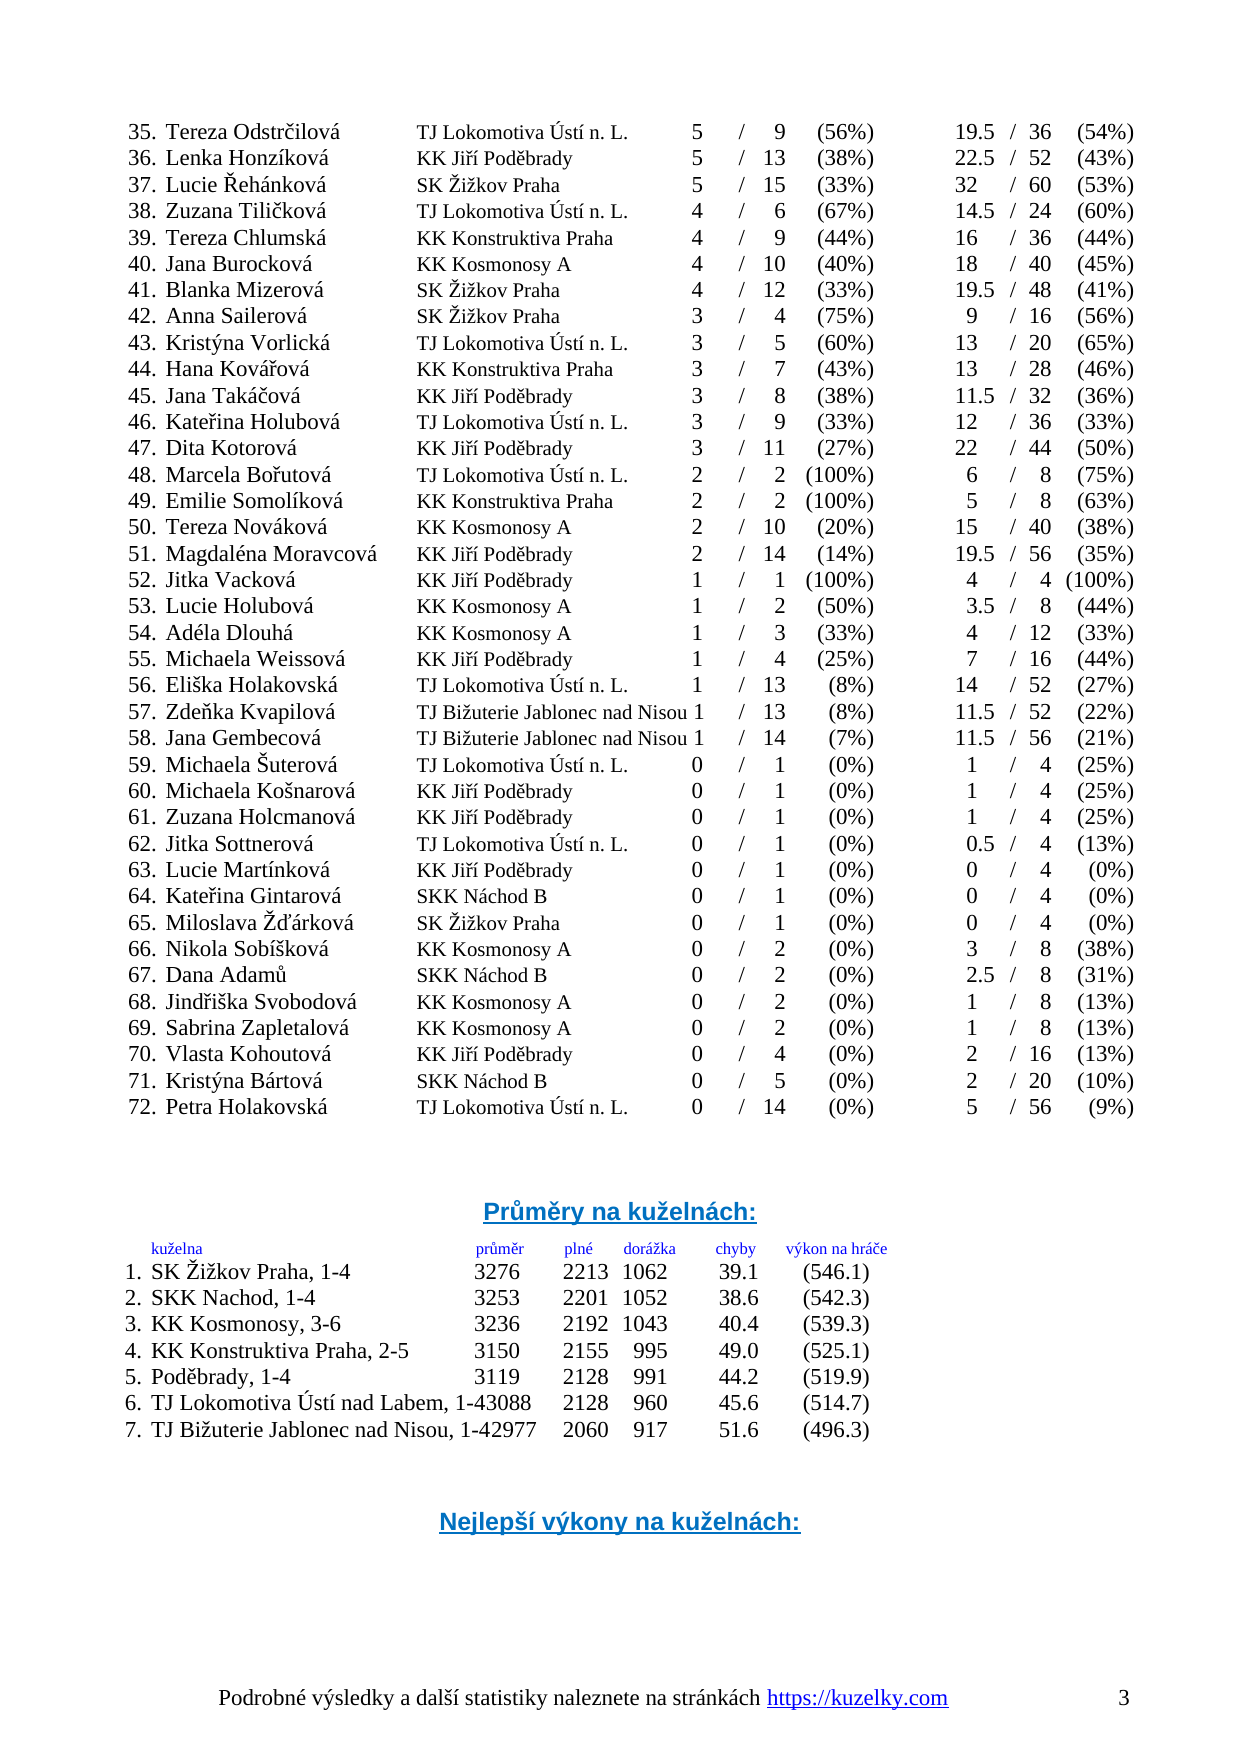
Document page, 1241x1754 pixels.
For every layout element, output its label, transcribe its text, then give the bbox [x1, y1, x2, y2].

text 39. Tereza Chlumská KK Konstruktiva Praha 4 / 9 (44%) 16 / 36 (44%) [106, 223, 1134, 250]
text 66. Nikola Sobíšková KK Kosmonosy A 0 / 2 (0%) 3 / 8 (38%) [106, 935, 1134, 961]
text 46. Kateřina Holubová TJ Lokomotiva Ústí n. L. 3 / 9 (33%) 12 / 36 (33%) [106, 408, 1134, 434]
text 43. Kristýna Vorlická TJ Lokomotiva Ústí n. L. 3 / 5 (60%) 13 / 20 (65%) [106, 329, 1134, 355]
text 61. Zuzana Holcmanová KK Jiří Poděbrady 0 / 1 (0%) 1 / 4 (25%) [106, 803, 1134, 830]
text 64. Kateřina Gintarová SKK Náchod B 0 / 1 (0%) 0 / 4 (0%) [106, 882, 1134, 909]
text 47. Dita Kotorová KK Jiří Poděbrady 3 / 11 (27%) 22 / 44 (50%) [106, 434, 1134, 461]
text 60. Michaela Košnarová KK Jiří Poděbrady 0 / 1 (0%) 1 / 4 (25%) [106, 777, 1134, 803]
text 1. SK Žižkov Praha, 1-4 3276 2213 1062 39.1 (546.1) [106, 1258, 1134, 1284]
text 36. Lenka Honzíková KK Jiří Poděbrady 5 / 13 (38%) 22.5 / 52 (43%) [106, 144, 1134, 171]
text 58. Jana Gembecová TJ Bižuterie Jablonec nad Nisou 1 / 14 (7%) 11.5 / 56 (21%) [106, 724, 1134, 751]
text 38. Zuzana Tiličková TJ Lokomotiva Ústí n. L. 4 / 6 (67%) 14.5 / 24 (60%) [106, 197, 1134, 223]
text 4. KK Konstruktiva Praha, 2-5 3150 2155 995 49.0 (525.1) [106, 1337, 1134, 1363]
text 50. Tereza Nováková KK Kosmonosy A 2 / 10 (20%) 15 / 40 (38%) [106, 513, 1134, 540]
text 54. Adéla Dlouhá KK Kosmonosy A 1 / 3 (33%) 4 / 12 (33%) [106, 619, 1134, 645]
text 7. TJ Bižuterie Jablonec nad Nisou, 1-4 2977 2060 917 51.6 (496.3) [106, 1416, 1134, 1442]
text 49. Emilie Somolíková KK Konstruktiva Praha 2 / 2 (100%) 5 / 8 (63%) [106, 487, 1134, 513]
text 5. Poděbrady, 1-4 3119 2128 991 44.2 (519.9) [106, 1363, 1134, 1389]
text 51. Magdaléna Moravcová KK Jiří Poděbrady 2 / 14 (14%) 19.5 / 56 (35%) [106, 540, 1134, 566]
text 72. Petra Holakovská TJ Lokomotiva Ústí n. L. 0 / 14 (0%) 5 / 56 (9%) [106, 1093, 1134, 1119]
text 59. Michaela Šuterová TJ Lokomotiva Ústí n. L. 0 / 1 (0%) 1 / 4 (25%) [106, 751, 1134, 777]
text 63. Lucie Martínková KK Jiří Poděbrady 0 / 1 (0%) 0 / 4 (0%) [106, 856, 1134, 882]
text 40. Jana Burocková KK Kosmonosy A 4 / 10 (40%) 18 / 40 (45%) [106, 250, 1134, 276]
text 41. Blanka Mizerová SK Žižkov Praha 4 / 12 (33%) 19.5 / 48 (41%) [106, 276, 1134, 303]
text 55. Michaela Weissová KK Jiří Poděbrady 1 / 4 (25%) 7 / 16 (44%) [106, 645, 1134, 672]
text 2. SKK Nachod, 1-4 3253 2201 1052 38.6 (542.3) [106, 1284, 1134, 1310]
text 68. Jindřiška Svobodová KK Kosmonosy A 0 / 2 (0%) 1 / 8 (13%) [106, 988, 1134, 1014]
text Nejlepší výkony na kuželnách: [94, 1507, 1145, 1536]
text 52. Jitka Vacková KK Jiří Poděbrady 1 / 1 (100%) 4 / 4 (100%) [106, 566, 1134, 592]
text 62. Jitka Sottnerová TJ Lokomotiva Ústí n. L. 0 / 1 (0%) 0.5 / 4 (13%) [106, 830, 1134, 856]
text 45. Jana Takáčová KK Jiří Poděbrady 3 / 8 (38%) 11.5 / 32 (36%) [106, 382, 1134, 408]
text 53. Lucie Holubová KK Kosmonosy A 1 / 2 (50%) 3.5 / 8 (44%) [106, 592, 1134, 619]
text 71. Kristýna Bártová SKK Náchod B 0 / 5 (0%) 2 / 20 (10%) [106, 1067, 1134, 1093]
text 42. Anna Sailerová SK Žižkov Praha 3 / 4 (75%) 9 / 16 (56%) [106, 303, 1134, 329]
text 65. Miloslava Žďárková SK Žižkov Praha 0 / 1 (0%) 0 / 4 (0%) [106, 909, 1134, 935]
text 56. Eliška Holakovská TJ Lokomotiva Ústí n. L. 1 / 13 (8%) 14 / 52 (27%) [106, 672, 1134, 698]
text 69. Sabrina Zapletalová KK Kosmonosy A 0 / 2 (0%) 1 / 8 (13%) [106, 1014, 1134, 1041]
text kuželna průměr plné dorážka chyby výkon na hráče [106, 1238, 1134, 1258]
text 35. Tereza Odstrčilová TJ Lokomotiva Ústí n. L. 5 / 9 (56%) 19.5 / 36 (54%) [106, 118, 1134, 144]
text 70. Vlasta Kohoutová KK Jiří Poděbrady 0 / 4 (0%) 2 / 16 (13%) [106, 1041, 1134, 1067]
text 6. TJ Lokomotiva Ústí nad Labem, 1-4 3088 2128 960 45.6 (514.7) [106, 1389, 1134, 1416]
text 48. Marcela Bořutová TJ Lokomotiva Ústí n. L. 2 / 2 (100%) 6 / 8 (75%) [106, 461, 1134, 487]
text 67. Dana Adamů SKK Náchod B 0 / 2 (0%) 2.5 / 8 (31%) [106, 961, 1134, 988]
text 44. Hana Kovářová KK Konstruktiva Praha 3 / 7 (43%) 13 / 28 (46%) [106, 355, 1134, 382]
text 3. KK Kosmonosy, 3-6 3236 2192 1043 40.4 (539.3) [106, 1310, 1134, 1337]
text Průměry na kuželnách: [94, 1197, 1145, 1226]
text 57. Zdeňka Kvapilová TJ Bižuterie Jablonec nad Nisou 1 / 13 (8%) 11.5 / 52 (22%) [106, 698, 1134, 724]
text 37. Lucie Řehánková SK Žižkov Praha 5 / 15 (33%) 32 / 60 (53%) [106, 171, 1134, 197]
